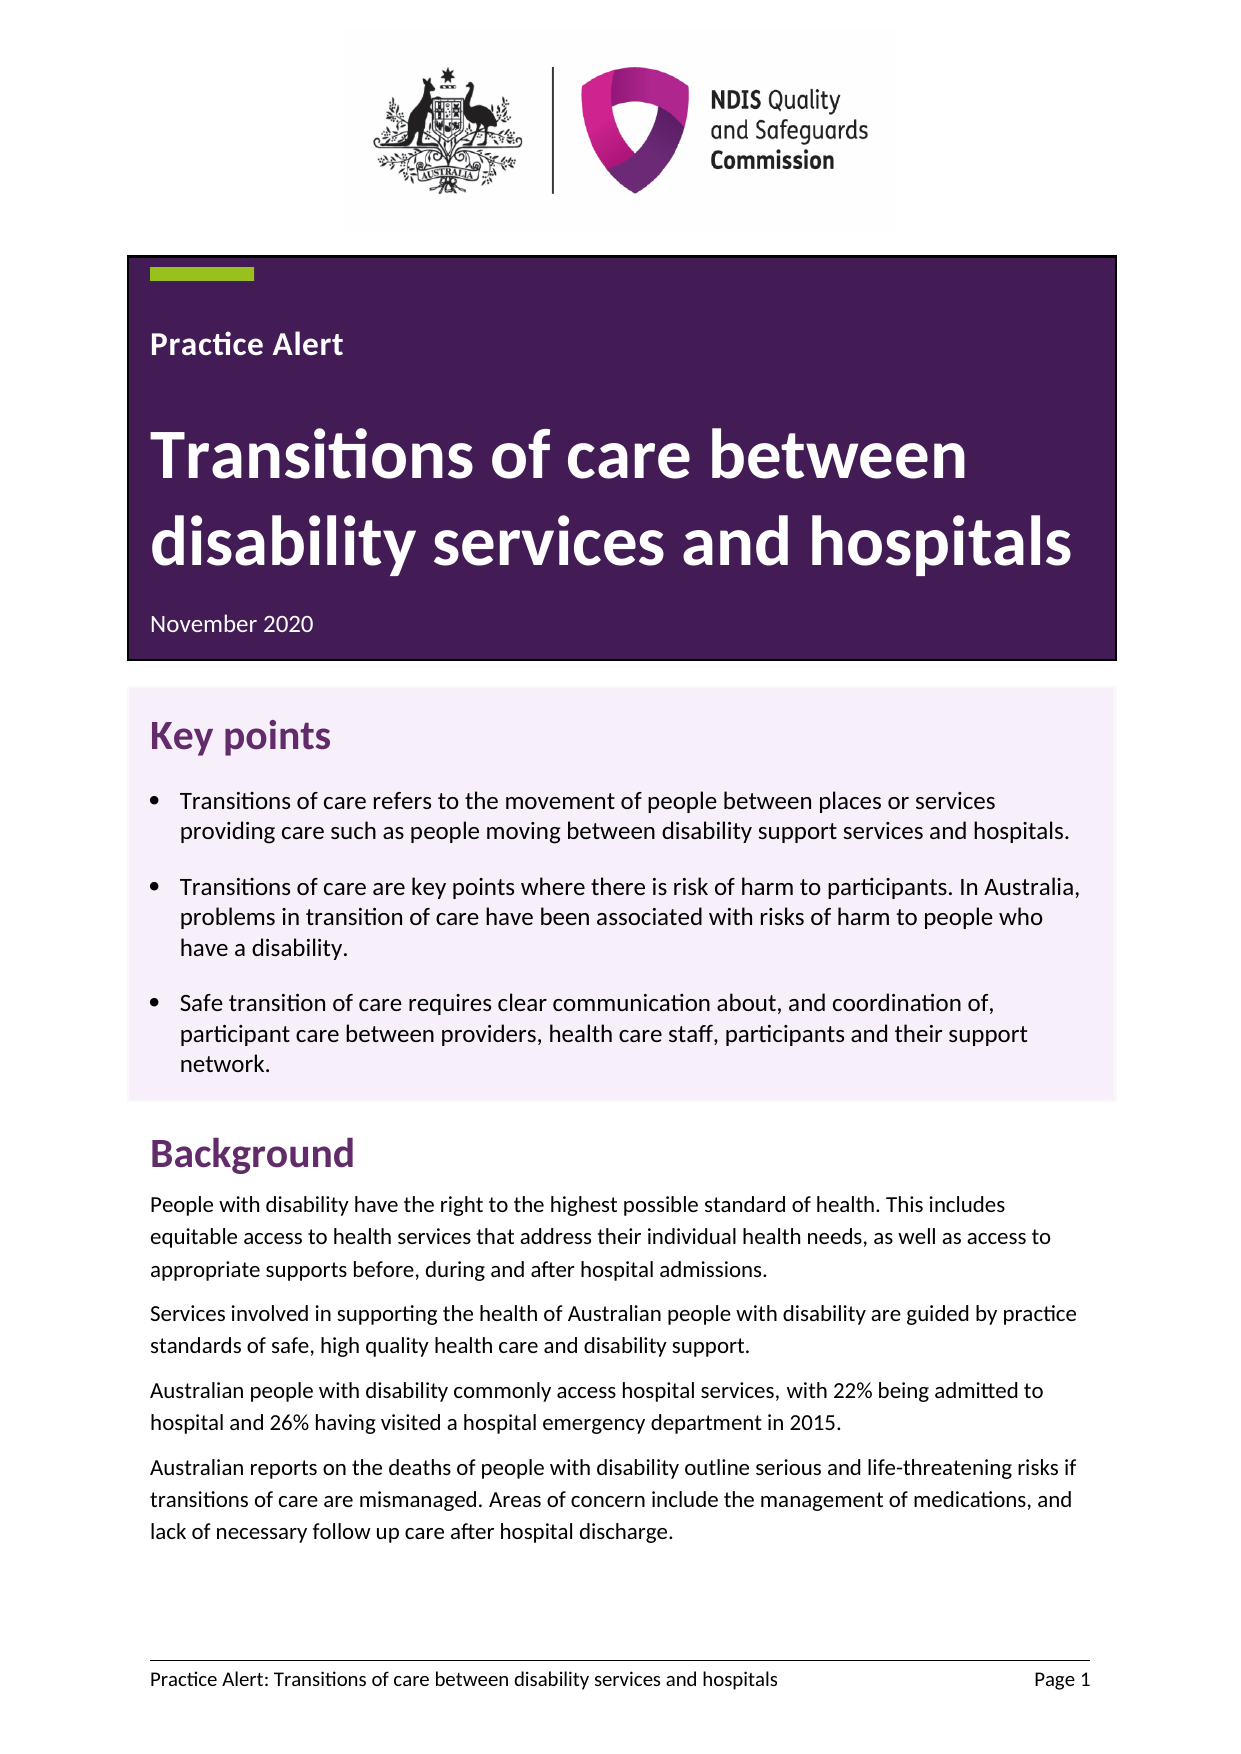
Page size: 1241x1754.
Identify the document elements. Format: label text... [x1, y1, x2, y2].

subtitle Background [150, 1127, 1090, 1178]
text Practice Alert [129, 311, 1115, 364]
text People with disability have the right to the highest possible standard of health. This includes equitable access to health services that address their individual health needs, as well as access to appropriate supports before, during and after hospital admissions. [150, 1190, 1090, 1283]
picture [150, 267, 255, 281]
text Transitions of care refers to the movement of people between places or services providing care such as people moving between disability support services and hospitals. [129, 762, 1114, 846]
text Safe transition of care requires clear communication about, and coordination of, participant care between providers, health care staff, participants and their support network. [129, 964, 1114, 1100]
text Australian people with disability commonly access hospital services, with 22% being admitted to hospital and 26% having visited a hospital emergency department in 2015. [150, 1376, 1090, 1436]
picture [341, 29, 900, 231]
title Transitions of care between disability services and hospitals [129, 397, 1115, 583]
text Australian reports on the deaths of people with disability outline serious and life-threatening risks if transitions of care are mismanaged. Areas of concern include the management of medications, and lack of necessary follow up care after hospital discharge. [150, 1453, 1090, 1546]
text Transitions of care are key points where there is risk of harm to participants. In Australia, problems in transition of care have been associated with risks of harm to people who have a disability. [129, 848, 1114, 962]
text Services involved in supporting the health of Australian people with disability are guided by practice standards of safe, high quality health care and disability support. [150, 1299, 1090, 1359]
title November 2020 [129, 595, 1115, 659]
subtitle Key points [129, 688, 1114, 760]
